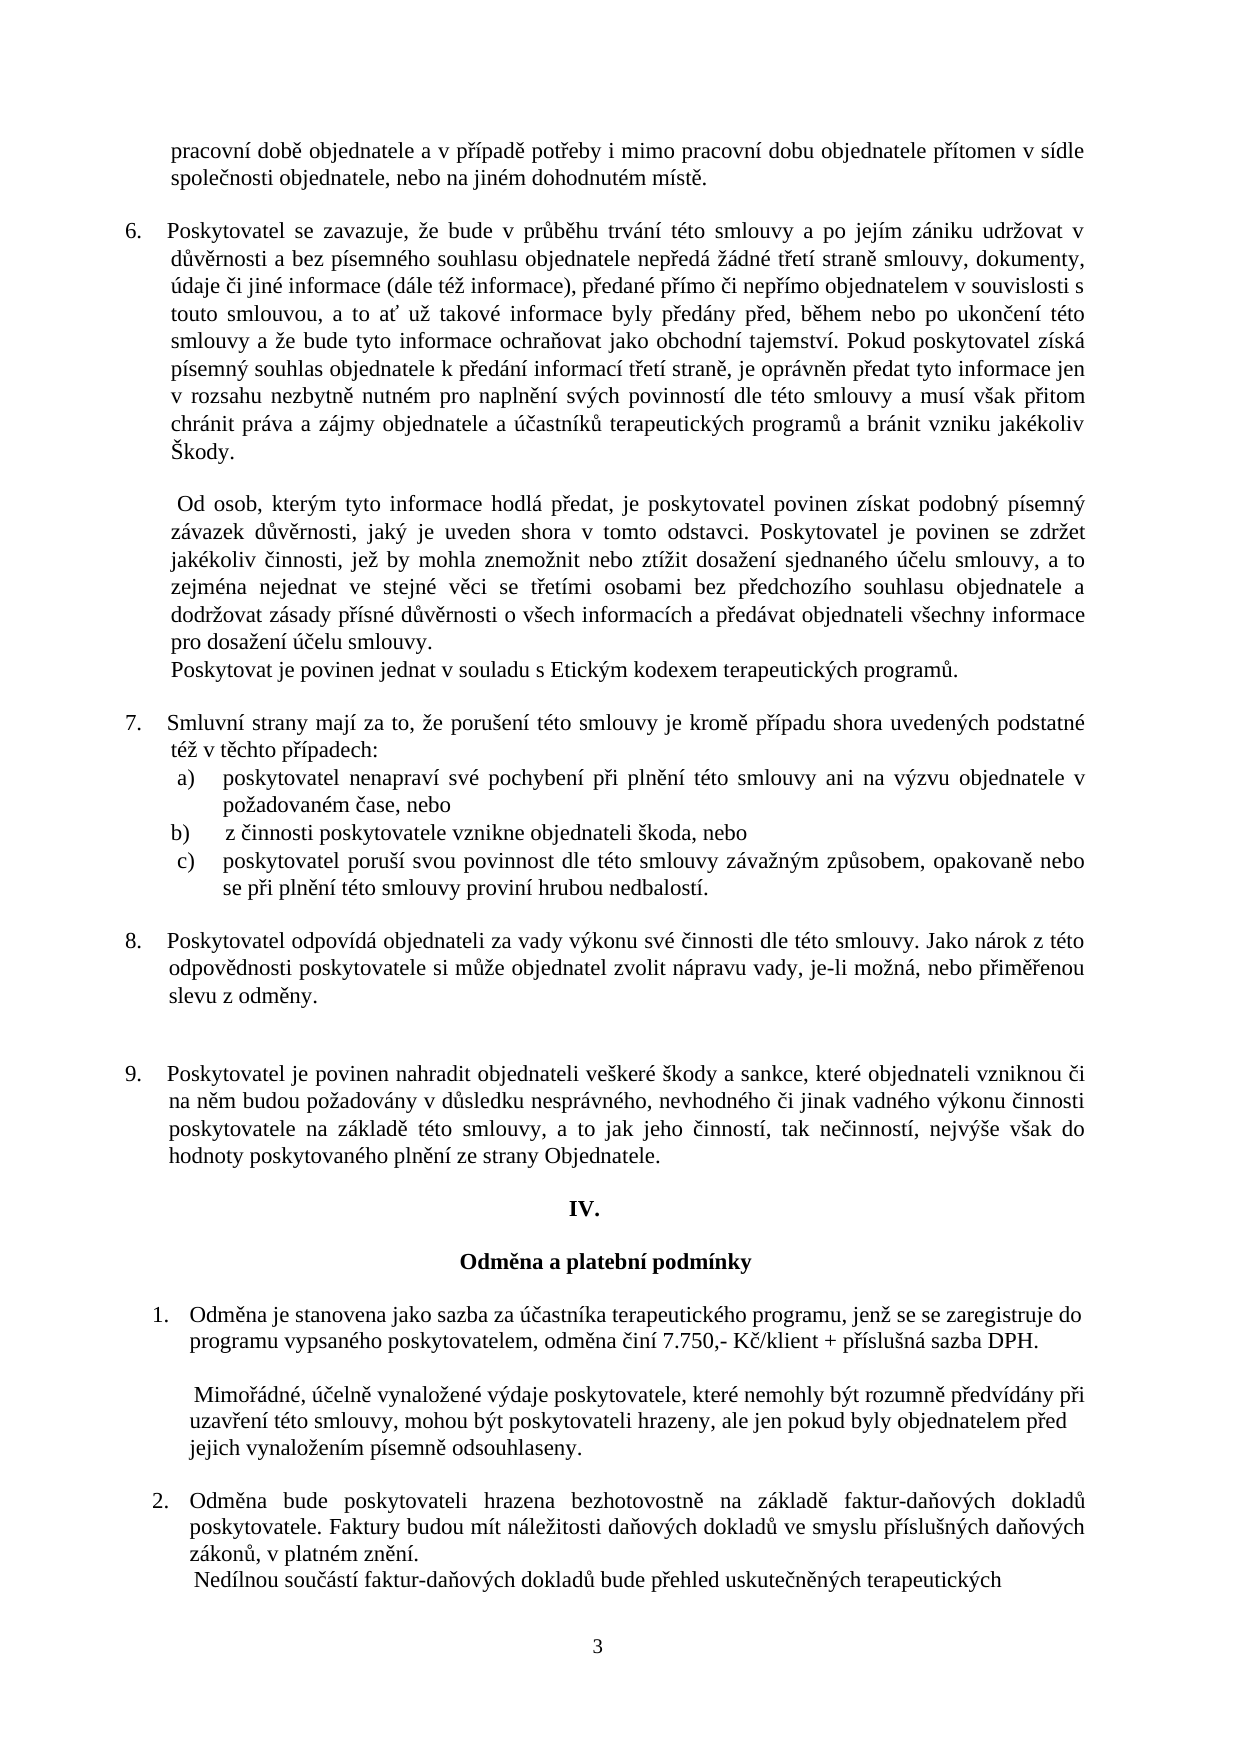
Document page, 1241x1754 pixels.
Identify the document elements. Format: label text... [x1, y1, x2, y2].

list Poskytovatel odpovídá objednateli za vady výkonu své činnosti dle této smlouvy. Jako nárok z této odpovědnosti poskytovatele si může objednatel zvolit nápravu vady, je-li možná, nebo přiměřenou slevu z odměny. [125, 927, 1086, 1008]
list z činnosti poskytovatele vznikne objednateli škoda, nebo [125, 819, 1086, 845]
list Poskytovatel je povinen nahradit objednateli veškeré škody a sankce, které objednateli vzniknou či na něm budou požadovány v důsledku nesprávného, nevhodného či jinak vadného výkonu činnosti poskytovatele na základě této smlouvy, a to jak jeho činností, tak nečinností, nejvýše však do hodnoty poskytovaného plnění ze strany Objednatele. [125, 1060, 1086, 1169]
list Poskytovatel se zavazuje, že bude v průběhu trvání této smlouvy a po jejím zániku udržovat v důvěrnosti a bez písemného souhlasu objednatele nepředá žádné třetí straně smlouvy, dokumenty, údaje či jiné informace (dále též informace), předané přímo či nepřímo objednatelem v souvislosti s touto smlouvou, a to ať už takové informace byly předány před, během nebo po ukončení této smlouvy a že bude tyto informace ochraňovat jako obchodní tajemství. Pokud poskytovatel získá písemný souhlas objednatele k předání informací třetí straně, je oprávněn předat tyto informace jen v rozsahu nezbytně nutném pro naplnění svých povinností dle této smlouvy a musí však přitom chránit práva a zájmy objednatele a účastníků terapeutických programů a bránit vzniku jakékoliv Škody. [125, 217, 1086, 464]
list Smluvní strany mají za to, že porušení této smlouvy je kromě případu shora uvedených podstatné též v těchto případech: [125, 709, 1086, 763]
text Odměna a platební podmínky [125, 1248, 1086, 1274]
list poskytovatel nenapraví své pochybení při plnění této smlouvy ani na výzvu objednatele v požadovaném čase, nebo [177, 764, 1086, 818]
text Mimořádné, účelně vynaložené výdaje poskytovatele, které nemohly být rozumně předvídány při uzavření této smlouvy, mohou být poskytovateli hrazeny, ale jen pokud byly objednatelem před jejich vynaložením písemně odsouhlaseny. [189, 1381, 1086, 1460]
text Poskytovat je povinen jednat v souladu s Etickým kodexem terapeutických programů. [125, 656, 1086, 682]
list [125, 137, 1086, 191]
list Odměna bude poskytovateli hrazena bezhotovostně na základě faktur-daňových dokladů poskytovatele. Faktury budou mít náležitosti daňových dokladů ve smyslu příslušných daňových zákonů, v platném znění. [152, 1487, 1086, 1566]
text Od osob, kterým tyto informace hodlá předat, je poskytovatel povinen získat podobný písemný závazek důvěrnosti, jaký je uveden shora v tomto odstavci. Poskytovatel je povinen se zdržet jakékoliv činnosti, jež by mohla znemožnit nebo ztížit dosažení sjednaného účelu smlouvy, a to zejména nejednat ve stejné věci se třetími osobami bez předchozího souhlasu objednatele a dodržovat zásady přísné důvěrnosti o všech informacích a předávat objednateli všechny informace pro dosažení účelu smlouvy. [171, 490, 1086, 655]
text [189, 1566, 1086, 1592]
list poskytovatel poruší svou povinnost dle této smlouvy závažným způsobem, opakovaně nebo se při plnění této smlouvy proviní hrubou nedbalostí. [177, 847, 1086, 901]
list Odměna je stanovena jako sazba za účastníka terapeutického programu, jenž se se zaregistruje do programu vypsaného poskytovatelem, odměna činí 7.750,- Kč/klient + příslušná sazba DPH. [152, 1301, 1086, 1354]
